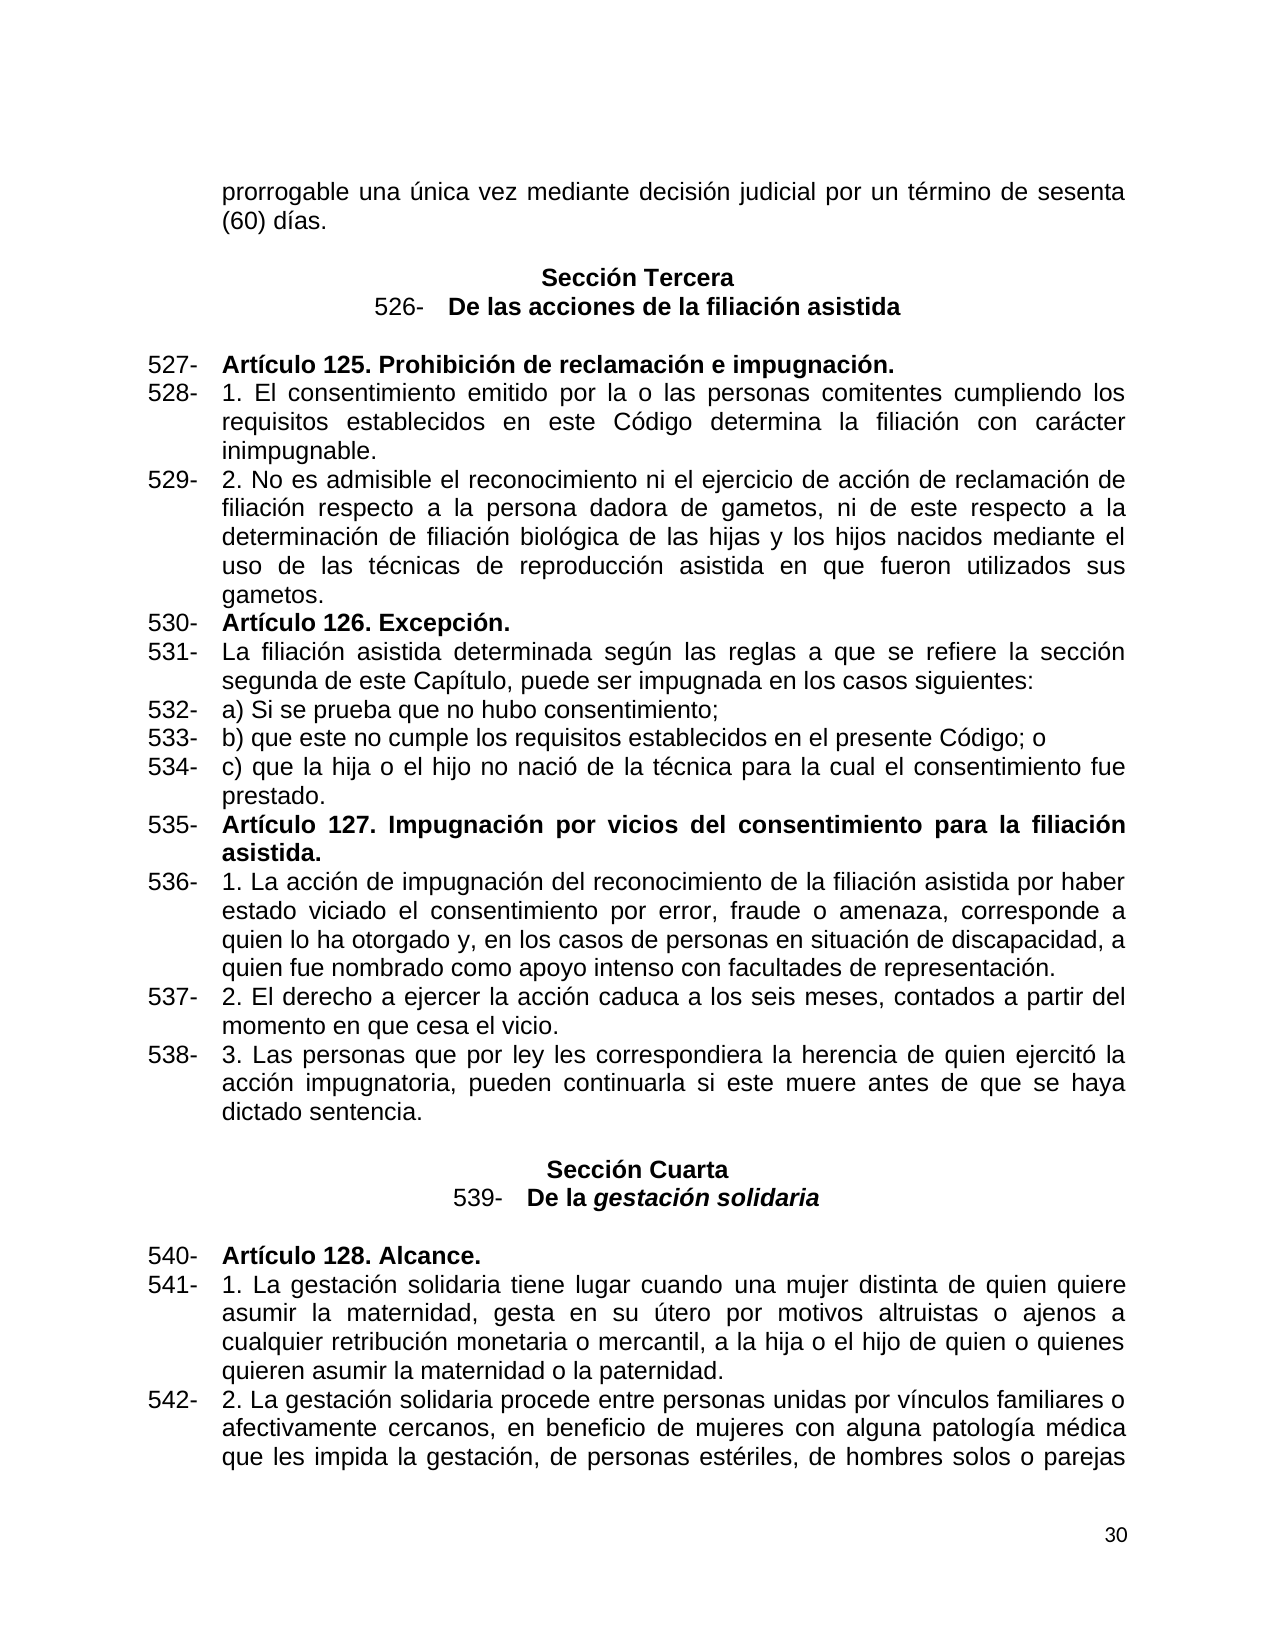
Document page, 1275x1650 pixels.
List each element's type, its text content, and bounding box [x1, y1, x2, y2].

list 1. La gestación solidaria tiene lugar cuando una mujer distinta de quien quiere asumir la maternidad, gesta en su útero por motivos altruistas o ajenos a cualquier retribución monetaria o mercantil, a la hija o el hijo de quien o quienes quieren asumir la maternidad o la paternidad. [148, 1270, 1127, 1385]
list 2. No es admisible el reconocimiento ni el ejercicio de acción de reclamación de filiación respecto a la persona dadora de gametos, ni de este respecto a la determinación de filiación biológica de las hijas y los hijos nacidos mediante el uso de las técnicas de reproducción asistida en que fueron utilizados sus gametos. [148, 465, 1127, 608]
list Artículo 125. Prohibición de reclamación e impugnación. [148, 350, 1127, 378]
list Artículo 126. Excepción. [148, 608, 1127, 637]
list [148, 1385, 1127, 1471]
list Artículo 128. Alcance. [148, 1241, 1127, 1270]
list 1. La acción de impugnación del reconocimiento de la filiación asistida por haber estado viciado el consentimiento por error, fraude o amenaza, corresponde a quien lo ha otorgado y, en los casos de personas en situación de discapacidad, a quien fue nombrado como apoyo intenso con facultades de representación. [148, 867, 1127, 982]
text Sección Tercera [148, 263, 1127, 292]
list 1. El consentimiento emitido por la o las personas comitentes cumpliendo los requisitos establecidos en este Código determina la filiación con carácter inimpugnable. [148, 378, 1127, 465]
list 2. El derecho a ejercer la acción caduca a los seis meses, contados a partir del momento en que cesa el vicio. [148, 982, 1127, 1040]
text Sección Cuarta [148, 1155, 1127, 1183]
list c) que la hija o el hijo no nació de la técnica para la cual el consentimiento fue prestado. [148, 752, 1127, 810]
list a) Si se prueba que no hubo consentimiento; [148, 695, 1127, 723]
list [148, 177, 1127, 235]
list b) que este no cumple los requisitos establecidos en el presente Código; o [148, 723, 1127, 752]
list 3. Las personas que por ley les correspondiera la herencia de quien ejercitó la acción impugnatoria, pueden continuarla si este muere antes de que se haya dictado sentencia. [148, 1040, 1127, 1126]
list De la gestación solidaria [148, 1183, 1127, 1212]
list De las acciones de la filiación asistida [148, 292, 1127, 321]
list Artículo 127. Impugnación por vicios del consentimiento para la filiación asistida. [148, 810, 1127, 867]
list La filiación asistida determinada según las reglas a que se refiere la sección segunda de este Capítulo, puede ser impugnada en los casos siguientes: [148, 637, 1127, 695]
